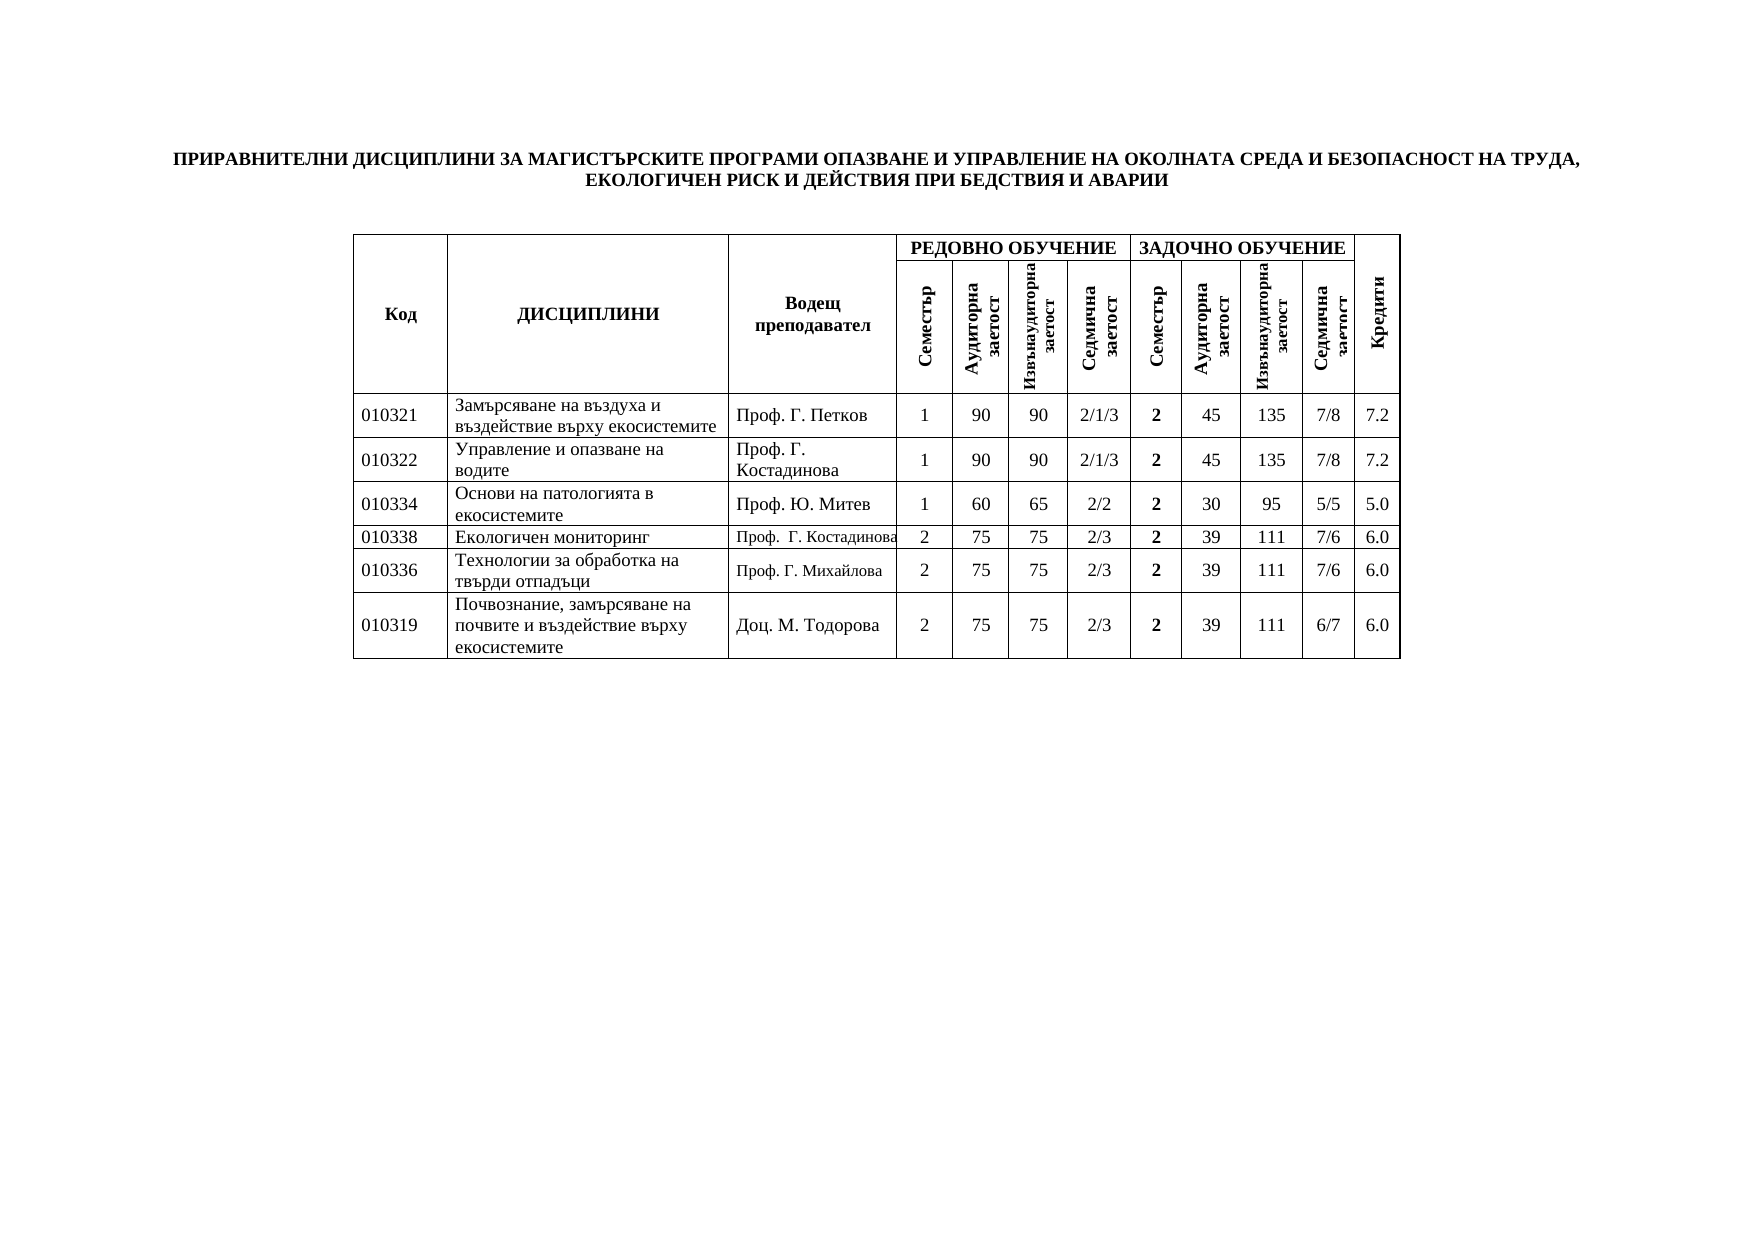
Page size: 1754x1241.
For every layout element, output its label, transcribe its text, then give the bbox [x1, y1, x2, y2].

table_cell Доц. М. Тодорова [729, 593, 896, 657]
table_cell 135 [1241, 394, 1302, 437]
table_cell 2 [897, 593, 952, 657]
table_cell 135 [1241, 438, 1302, 481]
table_cell 7/8 [1303, 438, 1354, 481]
table_cell 2 [1131, 593, 1181, 657]
table_cell 2 [1131, 394, 1181, 437]
table_cell 2 [897, 526, 952, 548]
table_cell 75 [1009, 593, 1067, 657]
table_cell 2/3 [1068, 593, 1130, 657]
table_cell Проф. Г. Костадинова [729, 438, 896, 481]
table_cell 6.0 [1355, 526, 1399, 548]
table_cell 7.2 [1355, 438, 1399, 481]
table_cell Седмична заетост [1068, 261, 1130, 392]
table_cell 60 [953, 482, 1008, 525]
table_cell 75 [953, 549, 1008, 592]
table_cell Технологии за обработка на твърди отпадъци [448, 549, 728, 592]
table_cell 010336 [354, 549, 447, 592]
table_cell 1 [897, 482, 952, 525]
table_cell Управление и опазване на водите [448, 438, 728, 481]
table_cell 1 [897, 438, 952, 481]
table_cell 2/3 [1068, 526, 1130, 548]
table_cell 7.2 [1355, 394, 1399, 437]
table_cell Проф. Г. Михайлова [729, 549, 896, 592]
table_cell 2/2 [1068, 482, 1130, 525]
table_cell 75 [953, 526, 1008, 548]
table_cell 75 [953, 593, 1008, 657]
table_cell 2/1/3 [1068, 438, 1130, 481]
table_cell 111 [1241, 549, 1302, 592]
table_cell 6/7 [1303, 593, 1354, 657]
table_cell Семестър [1131, 261, 1181, 392]
table_cell 39 [1182, 526, 1240, 548]
table_cell 45 [1182, 438, 1240, 481]
table_cell 7/6 [1303, 549, 1354, 592]
table_header Код [354, 235, 447, 392]
table_cell 45 [1182, 394, 1240, 437]
table_header ЗАДОЧНО ОБУЧЕНИЕ [1131, 235, 1354, 260]
table_cell 7/6 [1303, 526, 1354, 548]
table_cell 7/8 [1303, 394, 1354, 437]
table_cell 010321 [354, 394, 447, 437]
table_cell 5.0 [1355, 482, 1399, 525]
table_cell Извънаудиторна заетост [1009, 261, 1067, 392]
table_cell 1 [897, 394, 952, 437]
table_cell Проф. Г. Петков [729, 394, 896, 437]
table_cell Семестър [897, 261, 952, 392]
table_cell 90 [953, 394, 1008, 437]
table_cell Аудиторна заетост [953, 261, 1008, 392]
table_cell 95 [1241, 482, 1302, 525]
table_cell 2/1/3 [1068, 394, 1130, 437]
table_cell 010322 [354, 438, 447, 481]
table_cell 2 [1131, 482, 1181, 525]
table_cell Аудиторна заетост [1182, 261, 1240, 392]
table_cell 2 [1131, 526, 1181, 548]
table_header Кредити [1355, 235, 1399, 392]
table_cell Проф. Г. Костадинова [729, 526, 896, 548]
table_header Водещ преподавател [729, 235, 896, 392]
table_cell 90 [1009, 438, 1067, 481]
table_cell Извънаудиторна заетост [1241, 261, 1302, 392]
table_cell 6.0 [1355, 549, 1399, 592]
table_cell 010334 [354, 482, 447, 525]
table_header ДИСЦИПЛИНИ [448, 235, 728, 392]
table_cell 65 [1009, 482, 1067, 525]
table_cell 2 [1131, 438, 1181, 481]
table_cell 2 [897, 549, 952, 592]
table_cell 010319 [354, 593, 447, 657]
table_cell 5/5 [1303, 482, 1354, 525]
table_cell Проф. Ю. Митев [729, 482, 896, 525]
table_header РЕДОВНО ОБУЧЕНИЕ [897, 235, 1130, 260]
table_cell 30 [1182, 482, 1240, 525]
text ПРИРАВНИТЕЛНИ ДИСЦИПЛИНИ ЗА МАГИСТЪРСКИТЕ ПРОГРАМИ ОПАЗВАНЕ И УПРАВЛЕНИЕ НА ОКОЛНАТА СРЕДА И БЕЗОПАСНОСТ НА ТРУДА, ЕКОЛОГИЧЕН РИСК И ДЕЙСТВИЯ ПРИ БЕДСТВИЯ И АВАРИИ [148, 148, 1606, 191]
table_cell 39 [1182, 593, 1240, 657]
table_cell 2 [1131, 549, 1181, 592]
table_cell 90 [1009, 394, 1067, 437]
table_cell Основи на патологията в екосистемите [448, 482, 728, 525]
table_cell 010338 [354, 526, 447, 548]
table_cell 90 [953, 438, 1008, 481]
table_cell 39 [1182, 549, 1240, 592]
table_cell 75 [1009, 526, 1067, 548]
table_cell 111 [1241, 526, 1302, 548]
table_cell 6.0 [1355, 593, 1399, 657]
table_cell 2/3 [1068, 549, 1130, 592]
table_cell 111 [1241, 593, 1302, 657]
table_cell Екологичен мониторинг [448, 526, 728, 548]
table_cell Почвознание, замърсяване на почвите и въздействие върху екосистемите [448, 593, 728, 657]
table_cell Седмична заетост [1303, 261, 1354, 392]
table_cell Замърсяване на въздуха и въздействие върху екосистемите [448, 394, 728, 437]
table_cell 75 [1009, 549, 1067, 592]
